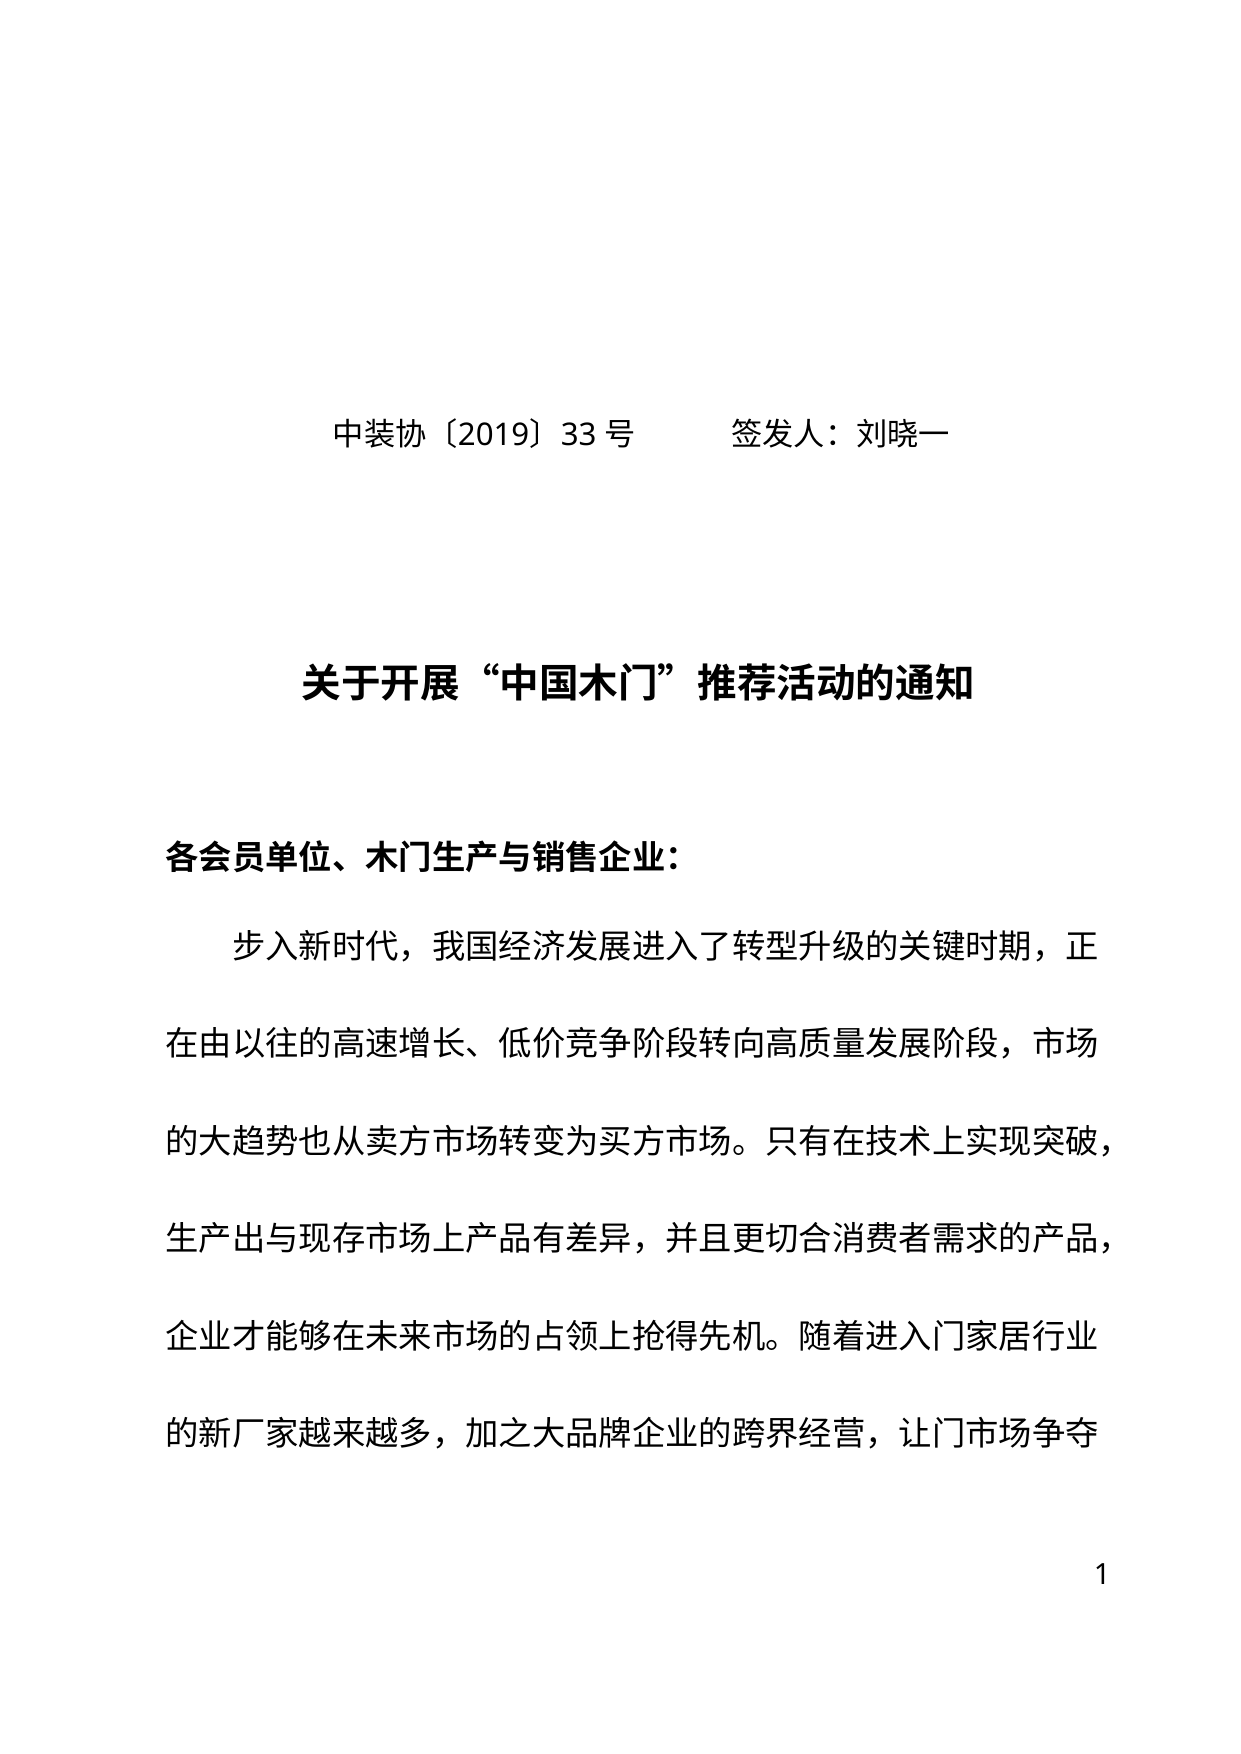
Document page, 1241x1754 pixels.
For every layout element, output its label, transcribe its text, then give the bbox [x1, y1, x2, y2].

text 各会员单位、木门生产与销售企业： [165, 822, 1110, 887]
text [165, 911, 1110, 1464]
text 关于开展“中国木门”推荐活动的通知 [165, 647, 1110, 712]
text 中装协〔2019〕33 号 签发人：刘晓一 [165, 399, 1117, 464]
